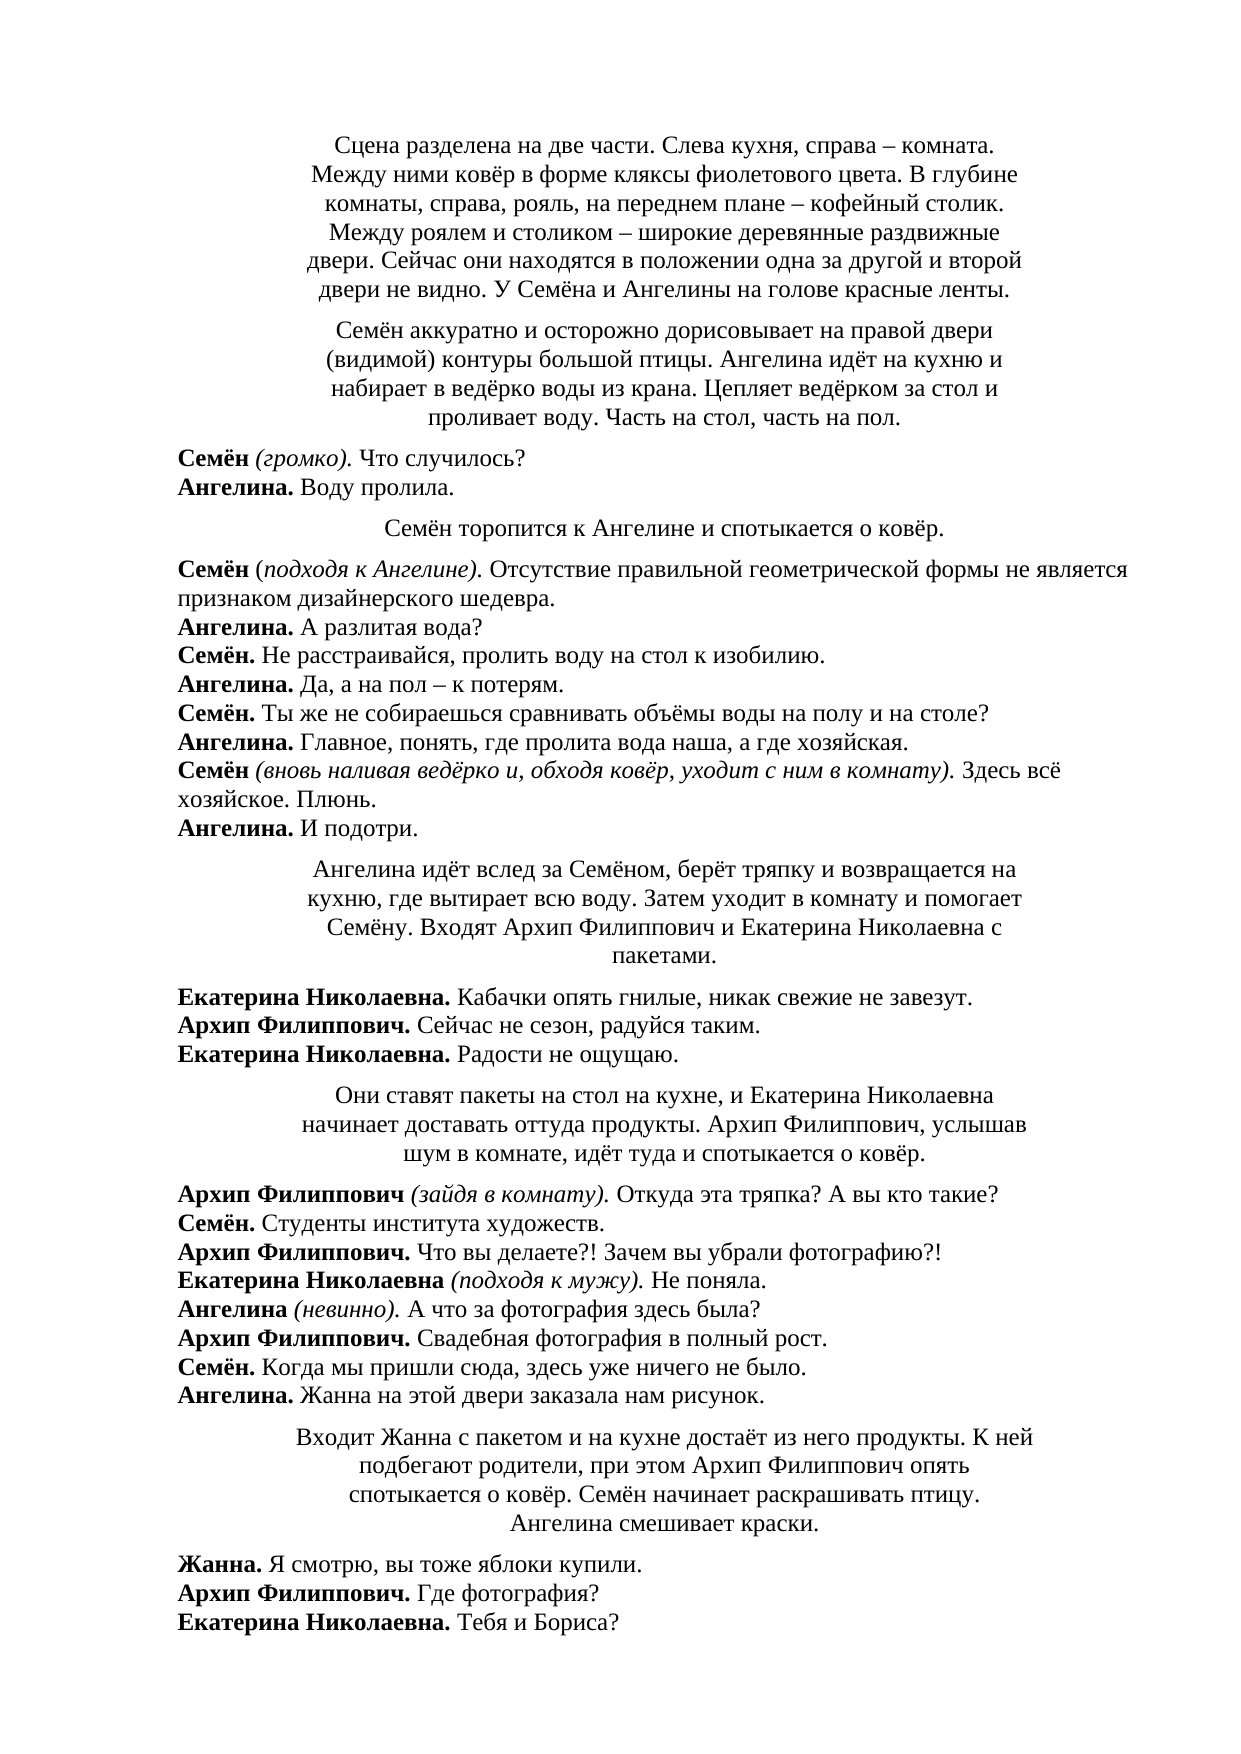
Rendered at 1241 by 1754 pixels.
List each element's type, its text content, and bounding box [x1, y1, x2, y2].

text Екатерина Николаевна. Кабачки опять гнилые, никак свежие не завезут. [177, 982, 1152, 1011]
text Ангелина. Да, а на пол – к потерям. [177, 669, 1152, 698]
text Семён. Когда мы пришли сюда, здесь уже ничего не было. [177, 1352, 1152, 1381]
text Архип Филиппович. Сейчас не сезон, радуйся таким. [177, 1011, 1152, 1039]
text Ангелина идёт вслед за Семёном, берёт тряпку и возвращается на кухню, где вытирает всю воду. Затем уходит в комнату и помогает Семёну. Входят Архип Филиппович и Екатерина Николаевна с пакетами. [295, 854, 1033, 969]
text Семён. Ты же не собираешься сравнивать объёмы воды на полу и на столе? [177, 698, 1152, 727]
text Семён аккуратно и осторожно дорисовывает на правой двери (видимой) контуры большой птицы. Ангелина идёт на кухню и набирает в ведёрко воды из крана. Цепляет ведёрком за стол и проливает воду. Часть на стол, часть на пол. [295, 316, 1033, 431]
text Екатерина Николаевна. Радости не ощущаю. [177, 1039, 1152, 1068]
text Архип Филиппович. Свадебная фотография в полный рост. [177, 1323, 1152, 1352]
text Семён (вновь наливая ведёрко и, обходя ковёр, уходит с ним в комнату). Здесь всё хозяйское. Плюнь. [177, 756, 1152, 813]
text Екатерина Николаевна. Тебя и Бориса? [177, 1607, 1152, 1636]
text Екатерина Николаевна (подходя к мужу). Не поняла. [177, 1266, 1152, 1294]
text Архип Филиппович. Где фотография? [177, 1578, 1152, 1607]
text Ангелина. Главное, понять, где пролита вода наша, а где хозяйская. [177, 727, 1152, 756]
text Семён (подходя к Ангелине). Отсутствие правильной геометрической формы не является признаком дизайнерского шедевра. [177, 554, 1152, 612]
text Семён (громко). Что случилось? [177, 443, 1152, 472]
text Они ставят пакеты на стол на кухне, и Екатерина Николаевна начинает доставать оттуда продукты. Архип Филиппович, услышав шум в комнате, идёт туда и спотыкается о ковёр. [295, 1081, 1033, 1167]
text Архип Филиппович. Что вы делаете?! Зачем вы убрали фотографию?! [177, 1237, 1152, 1266]
text Архип Филиппович (зайдя в комнату). Откуда эта тряпка? А вы кто такие? [177, 1179, 1152, 1208]
text Ангелина (невинно). А что за фотография здесь была? [177, 1294, 1152, 1323]
text Семён торопится к Ангелине и спотыкается о ковёр. [295, 513, 1033, 542]
text Семён. Не расстраивайся, пролить воду на стол к изобилию. [177, 641, 1152, 669]
text Входит Жанна с пакетом и на кухне достаёт из него продукты. К ней подбегают родители, при этом Архип Филиппович опять спотыкается о ковёр. Семён начинает раскрашивать птицу. Ангелина смешивает краски. [295, 1422, 1033, 1537]
text Ангелина. Воду пролила. [177, 472, 1152, 501]
text Ангелина. И подотри. [177, 813, 1152, 842]
text Семён. Студенты института художеств. [177, 1208, 1152, 1237]
text Сцена разделена на две части. Слева кухня, справа – комната. Между ними ковёр в форме кляксы фиолетового цвета. В глубине комнаты, справа, рояль, на переднем плане – кофейный столик. Между роялем и столиком – широкие деревянные раздвижные двери. Сейчас они находятся в положении одна за другой и второй двери не видно. У Семёна и Ангелины на голове красные ленты. [295, 131, 1033, 303]
text Жанна. Я смотрю, вы тоже яблоки купили. [177, 1549, 1152, 1578]
text Ангелина. А разлитая вода? [177, 612, 1152, 641]
text Ангелина. Жанна на этой двери заказала нам рисунок. [177, 1381, 1152, 1409]
